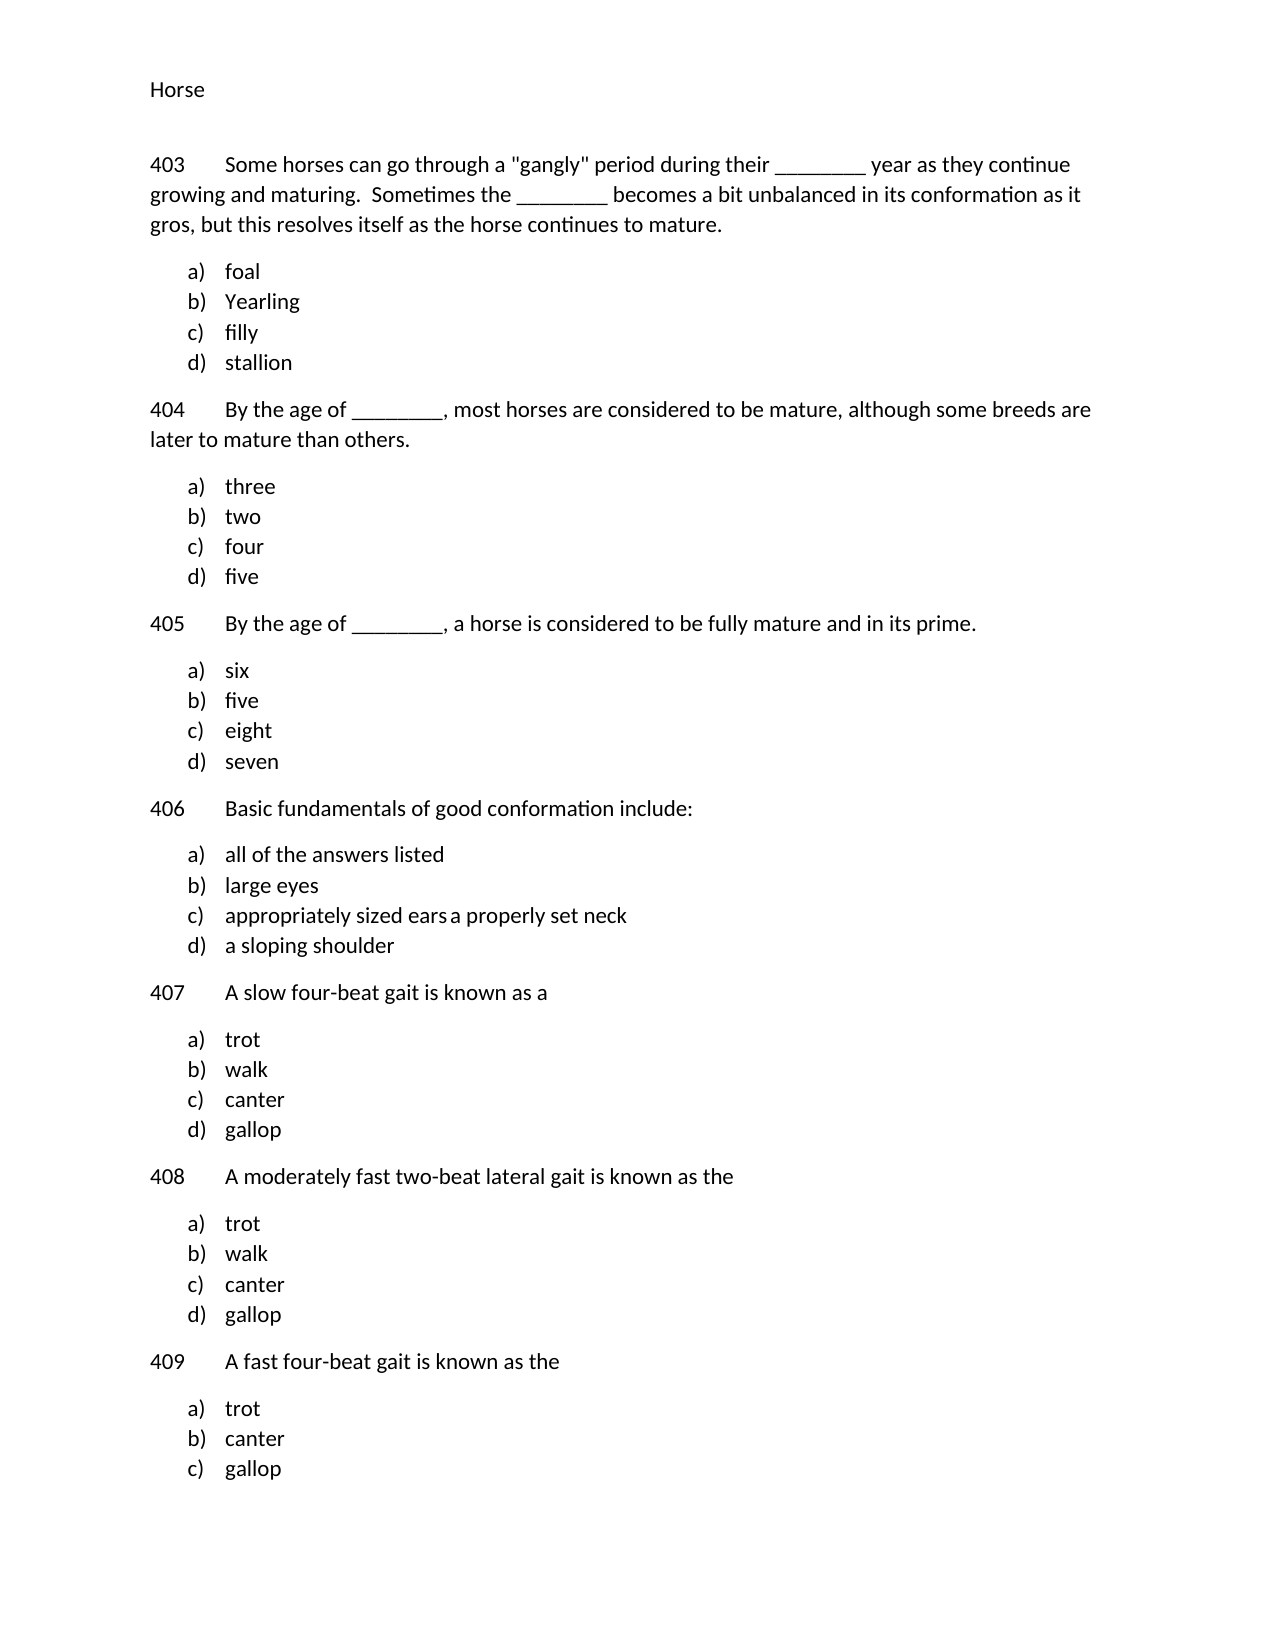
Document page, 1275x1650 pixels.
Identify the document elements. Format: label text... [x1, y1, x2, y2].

list foal [187, 257, 1125, 285]
list eight [187, 717, 1125, 745]
list stallion [187, 348, 1125, 376]
text 404 By the age of ________, most horses are considered to be mature, although some breeds are later to mature than others. [150, 395, 1125, 453]
list five [187, 562, 1125, 591]
text 409 A fast four-beat gait is known as the [150, 1347, 1125, 1375]
list seven [187, 747, 1125, 775]
list gallop [187, 1454, 1125, 1482]
text 406 Basic fundamentals of good conformation include: [150, 794, 1125, 822]
list three [187, 472, 1125, 500]
list appropriately sized ears a properly set neck [187, 901, 1125, 929]
list two [187, 502, 1125, 530]
list filly [187, 318, 1125, 346]
list large eyes [187, 871, 1125, 899]
text 408 A moderately fast two-beat lateral gait is known as the [150, 1162, 1125, 1191]
list canter [187, 1270, 1125, 1298]
text 403 Some horses can go through a "gangly" period during their ________ year as they continue growing and maturing. Sometimes the ________ becomes a bit unbalanced in its conformation as it gros, but this resolves itself as the horse continues to mature. [150, 150, 1125, 238]
text 407 A slow four-beat gait is known as a [150, 978, 1125, 1006]
list trot [187, 1394, 1125, 1422]
list gallop [187, 1116, 1125, 1144]
list walk [187, 1055, 1125, 1083]
list four [187, 532, 1125, 560]
list Yearling [187, 287, 1125, 316]
list six [187, 656, 1125, 684]
list canter [187, 1085, 1125, 1113]
list all of the answers listed [187, 841, 1125, 869]
list trot [187, 1025, 1125, 1053]
text 405 By the age of ________, a horse is considered to be fully mature and in its prime. [150, 609, 1125, 637]
list canter [187, 1424, 1125, 1452]
list trot [187, 1209, 1125, 1237]
list five [187, 686, 1125, 714]
list a sloping shoulder [187, 931, 1125, 959]
list walk [187, 1239, 1125, 1268]
list gallop [187, 1300, 1125, 1328]
